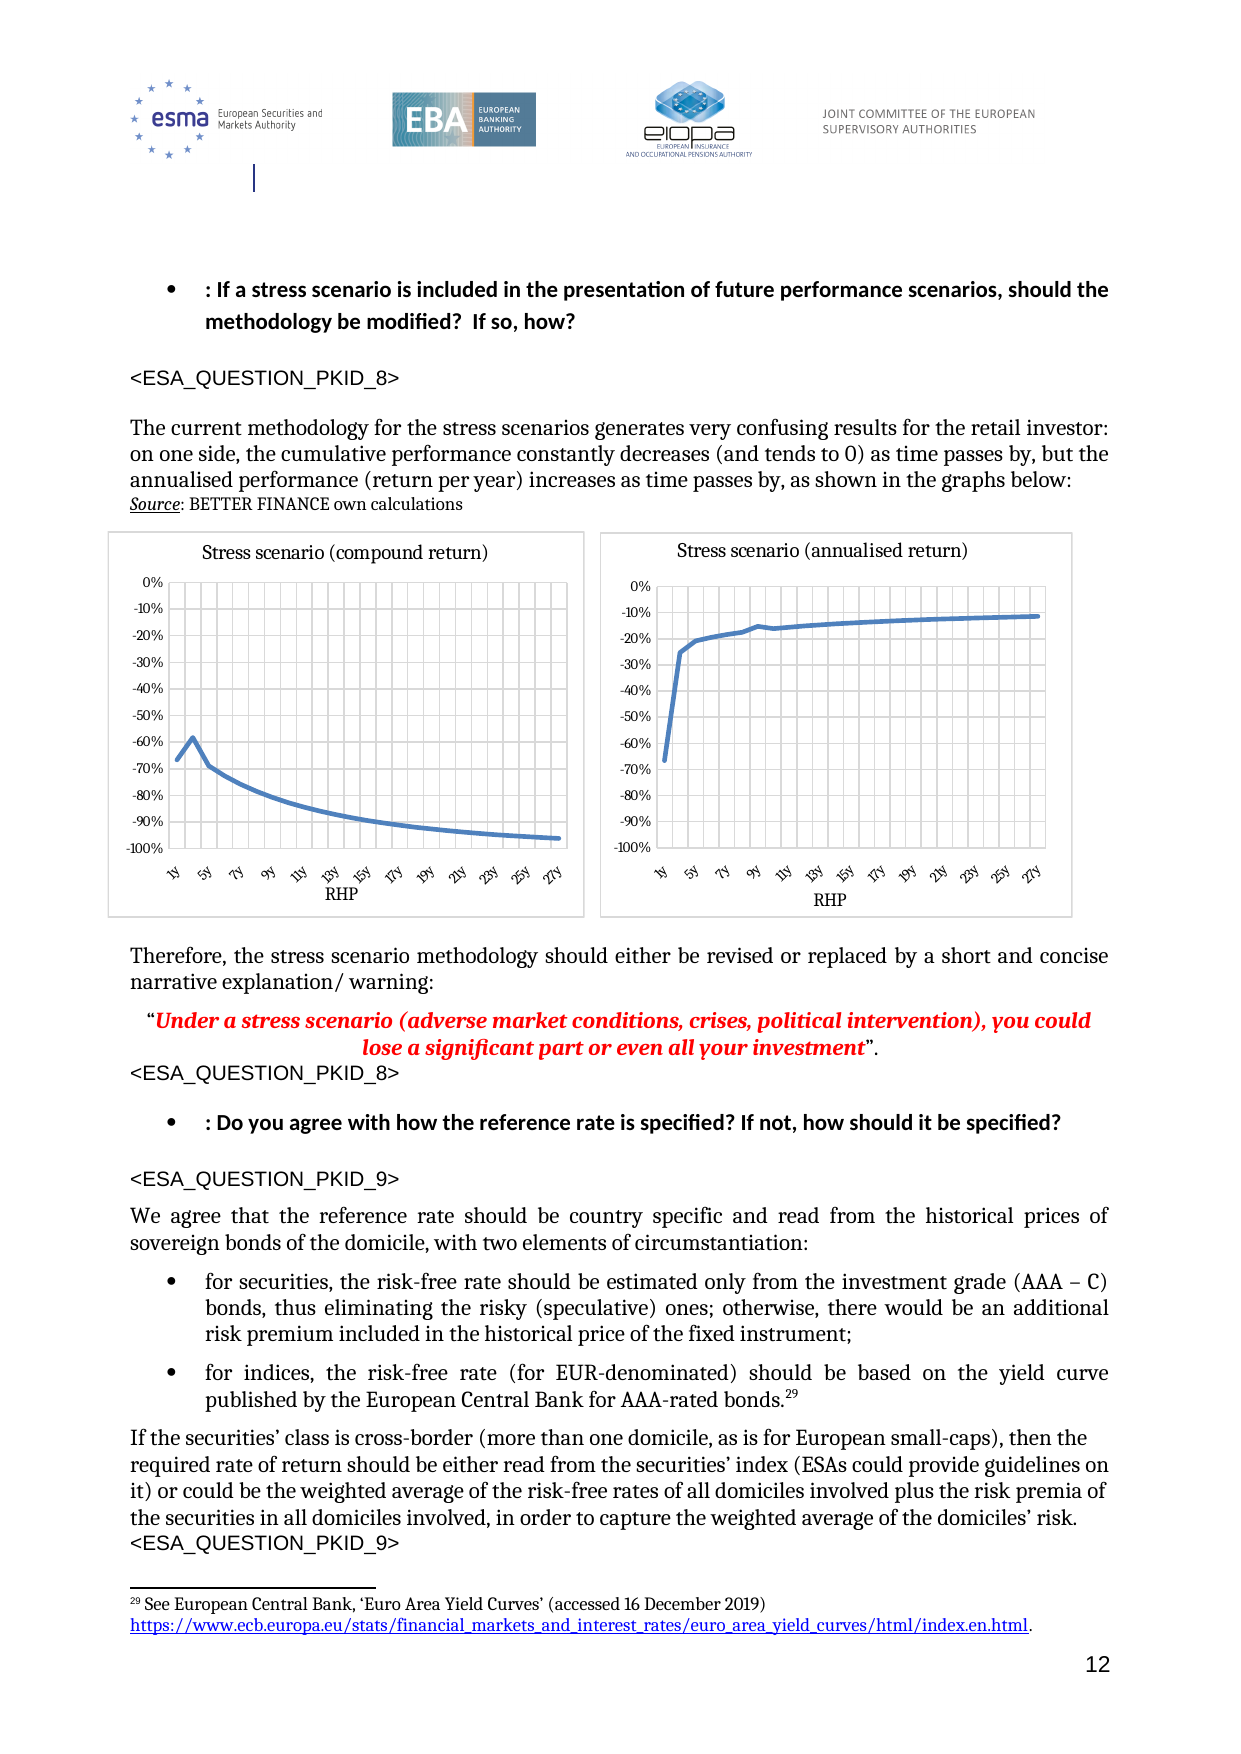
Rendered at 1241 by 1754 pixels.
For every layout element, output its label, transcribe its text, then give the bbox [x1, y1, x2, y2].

list for securities, the risk-free rate should be estimated only from the investment grade (AAA – C) bonds, thus eliminating the risky (speculative) ones; otherwise, there would be an additional risk premium included in the historical price of the fixed instrument; [167, 1268, 1110, 1347]
text <ESA_QUESTION_PKID_9> [130, 1167, 1110, 1191]
text Source: BETTER FINANCE own calculations [130, 493, 1110, 515]
picture [129, 73, 1045, 164]
text <ESA_QUESTION_PKID_9> [130, 1531, 1110, 1554]
list : If a stress scenario is included in the presentation of future performance scenarios, should the methodology be modified? If so, how? [167, 275, 1110, 335]
text Therefore, the stress scenario methodology should either be revised or replaced by a short and concise narrative explanation/ warning: [130, 540, 1110, 995]
text <ESA_QUESTION_PKID_8> [130, 365, 1110, 389]
text We agree that the reference rate should be country specific and read from the historical prices of sovereign bonds of the domicile, with two elements of circumstantiation: [130, 1203, 1110, 1256]
list for indices, the risk-free rate (for EUR-denominated) should be based on the yield curve published by the European Central Bank for AAA-rated bonds. [167, 1360, 1110, 1413]
text If the securities’ class is cross-border (more than one domicile, as is for European small-caps), then the required rate of return should be either read from the securities’ index (ESAs could provide guidelines on it) or could be the weighted average of the risk-free rates of all domiciles involved plus the risk premia of the securities in all domiciles involved, in order to capture the weighted average of the domiciles’ risk. [130, 1425, 1110, 1531]
text <ESA_QUESTION_PKID_8> [130, 1061, 1110, 1084]
list : Do you agree with how the reference rate is specified? If not, how should it be specified? [167, 1108, 1110, 1137]
text The current methodology for the stress scenarios generates very confusing results for the retail investor: on one side, the cumulative performance constantly decreases (and tends to 0) as time passes by, but the annualised performance (return per year) increases as time passes by, as shown in the graphs below: [130, 414, 1110, 493]
text “Under a stress scenario (adverse market conditions, crises, political intervention), you could lose a significant part or even all your investment”. [130, 1008, 1110, 1061]
